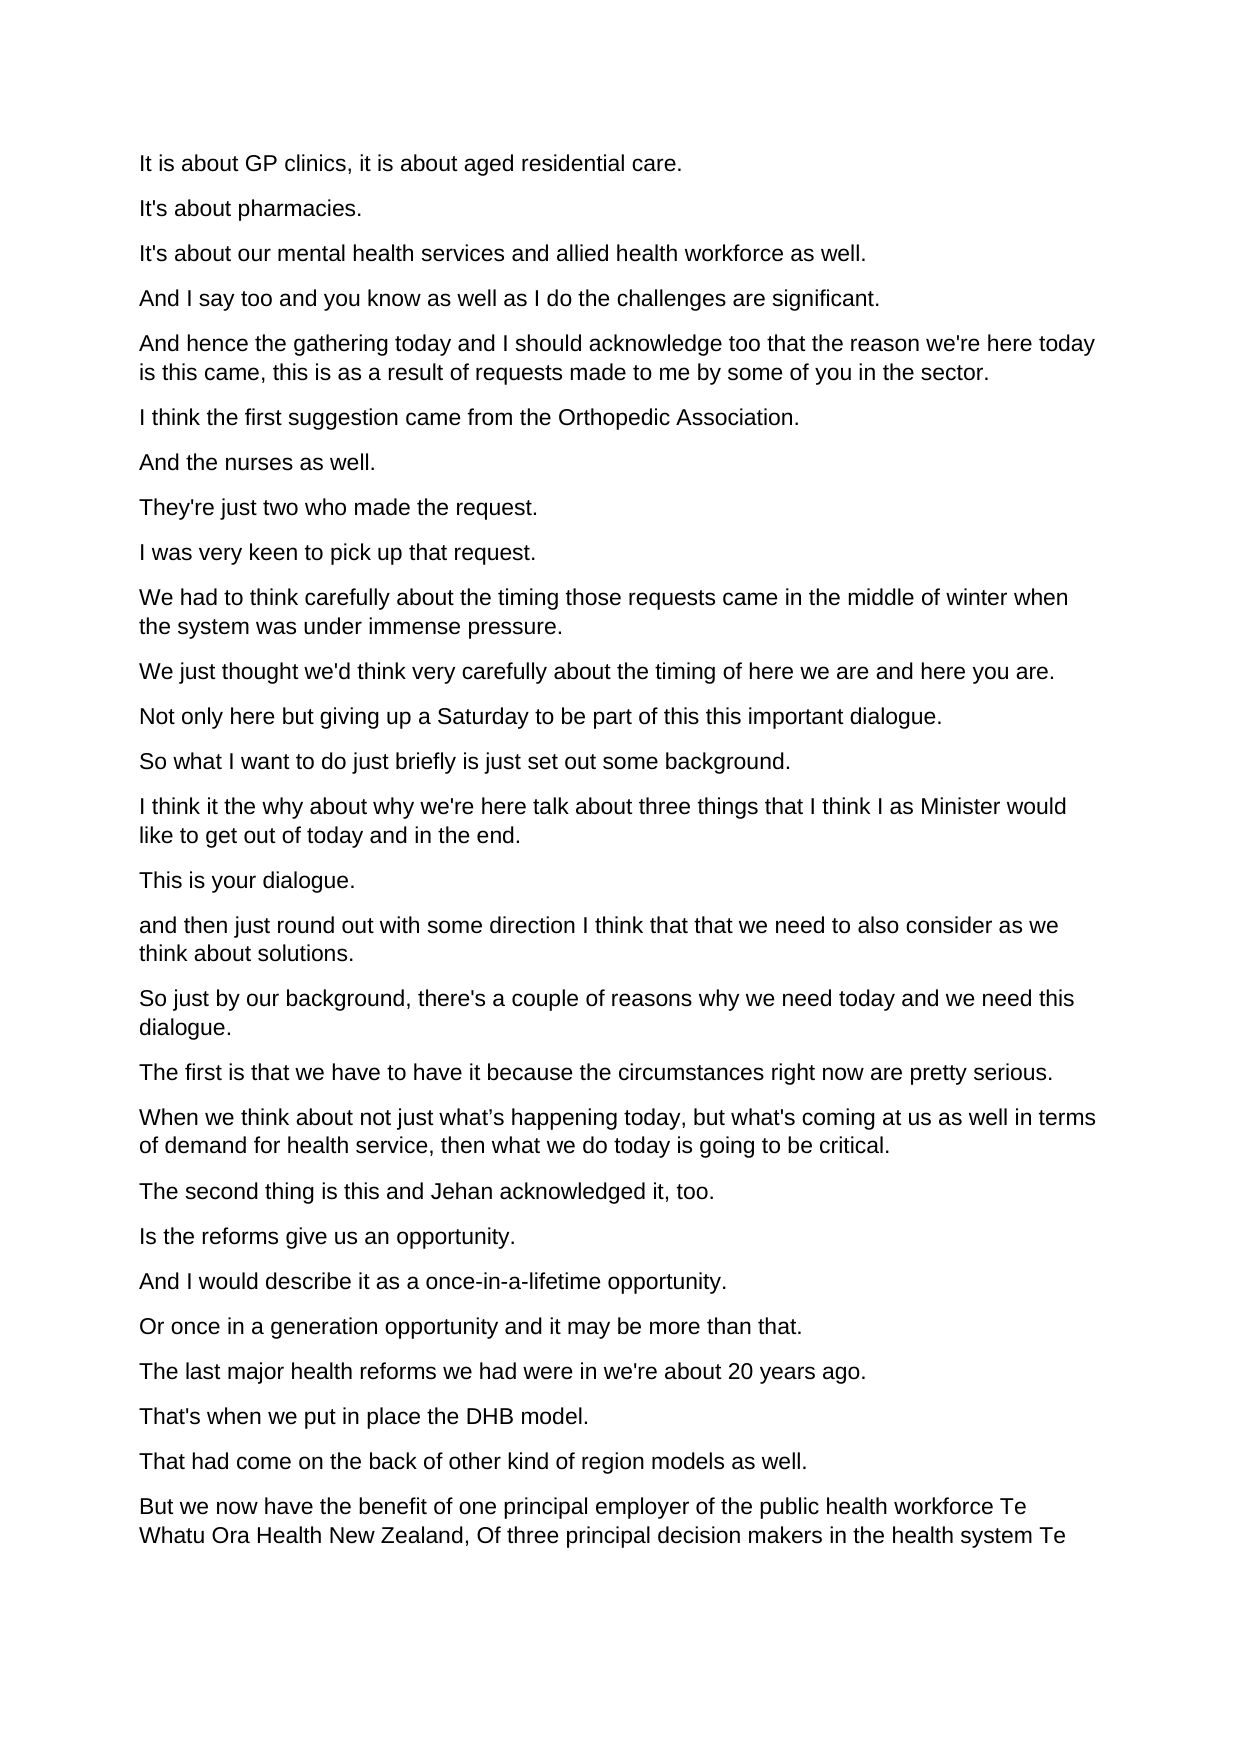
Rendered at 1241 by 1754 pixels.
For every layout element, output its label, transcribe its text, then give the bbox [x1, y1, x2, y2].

text This is your dialogue. [139, 867, 1101, 893]
text So just by our background, there's a couple of reasons why we need today and we need this dialogue. [139, 985, 1101, 1040]
text So what I want to do just briefly is just set out some background. [139, 748, 1101, 774]
text It's about pharmacies. [139, 195, 1101, 221]
text We had to think carefully about the timing those requests came in the middle of winter when the system was under immense pressure. [139, 584, 1101, 639]
text That had come on the back of other kind of region models as well. [139, 1448, 1101, 1474]
text They're just two who made the request. [139, 494, 1101, 521]
text It's about our mental health services and allied health workforce as well. [139, 240, 1101, 267]
text Or once in a generation opportunity and it may be more than that. [139, 1313, 1101, 1339]
text And the nurses as well. [139, 449, 1101, 475]
text The last major health reforms we had were in we're about 20 years ago. [139, 1358, 1101, 1384]
text When we think about not just what’s happening today, but what's coming at us as well in terms of demand for health service, then what we do today is going to be critical. [139, 1104, 1101, 1159]
text I think the first suggestion came from the Orthopedic Association. [139, 404, 1101, 430]
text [139, 1493, 1101, 1548]
text I think it the why about why we're here talk about three things that I think I as Minister would like to get out of today and in the end. [139, 793, 1101, 848]
text We just thought we'd think very carefully about the timing of here we are and here you are. [139, 658, 1101, 684]
text Is the reforms give us an opportunity. [139, 1223, 1101, 1249]
text And I would describe it as a once-in-a-lifetime opportunity. [139, 1268, 1101, 1294]
text And hence the gathering today and I should acknowledge too that the reason we're here today is this came, this is as a result of requests made to me by some of you in the sector. [139, 330, 1101, 385]
text I was very keen to pick up that request. [139, 539, 1101, 566]
text The first is that we have to have it because the circumstances right now are pretty serious. [139, 1059, 1101, 1085]
text The second thing is this and Jehan acknowledged it, too. [139, 1178, 1101, 1204]
text That's when we put in place the DHB model. [139, 1403, 1101, 1429]
text It is about GP clinics, it is about aged residential care. [139, 150, 1101, 176]
text Not only here but giving up a Saturday to be part of this this important dialogue. [139, 703, 1101, 729]
text and then just round out with some direction I think that that we need to also consider as we think about solutions. [139, 912, 1101, 967]
text And I say too and you know as well as I do the challenges are significant. [139, 285, 1101, 312]
